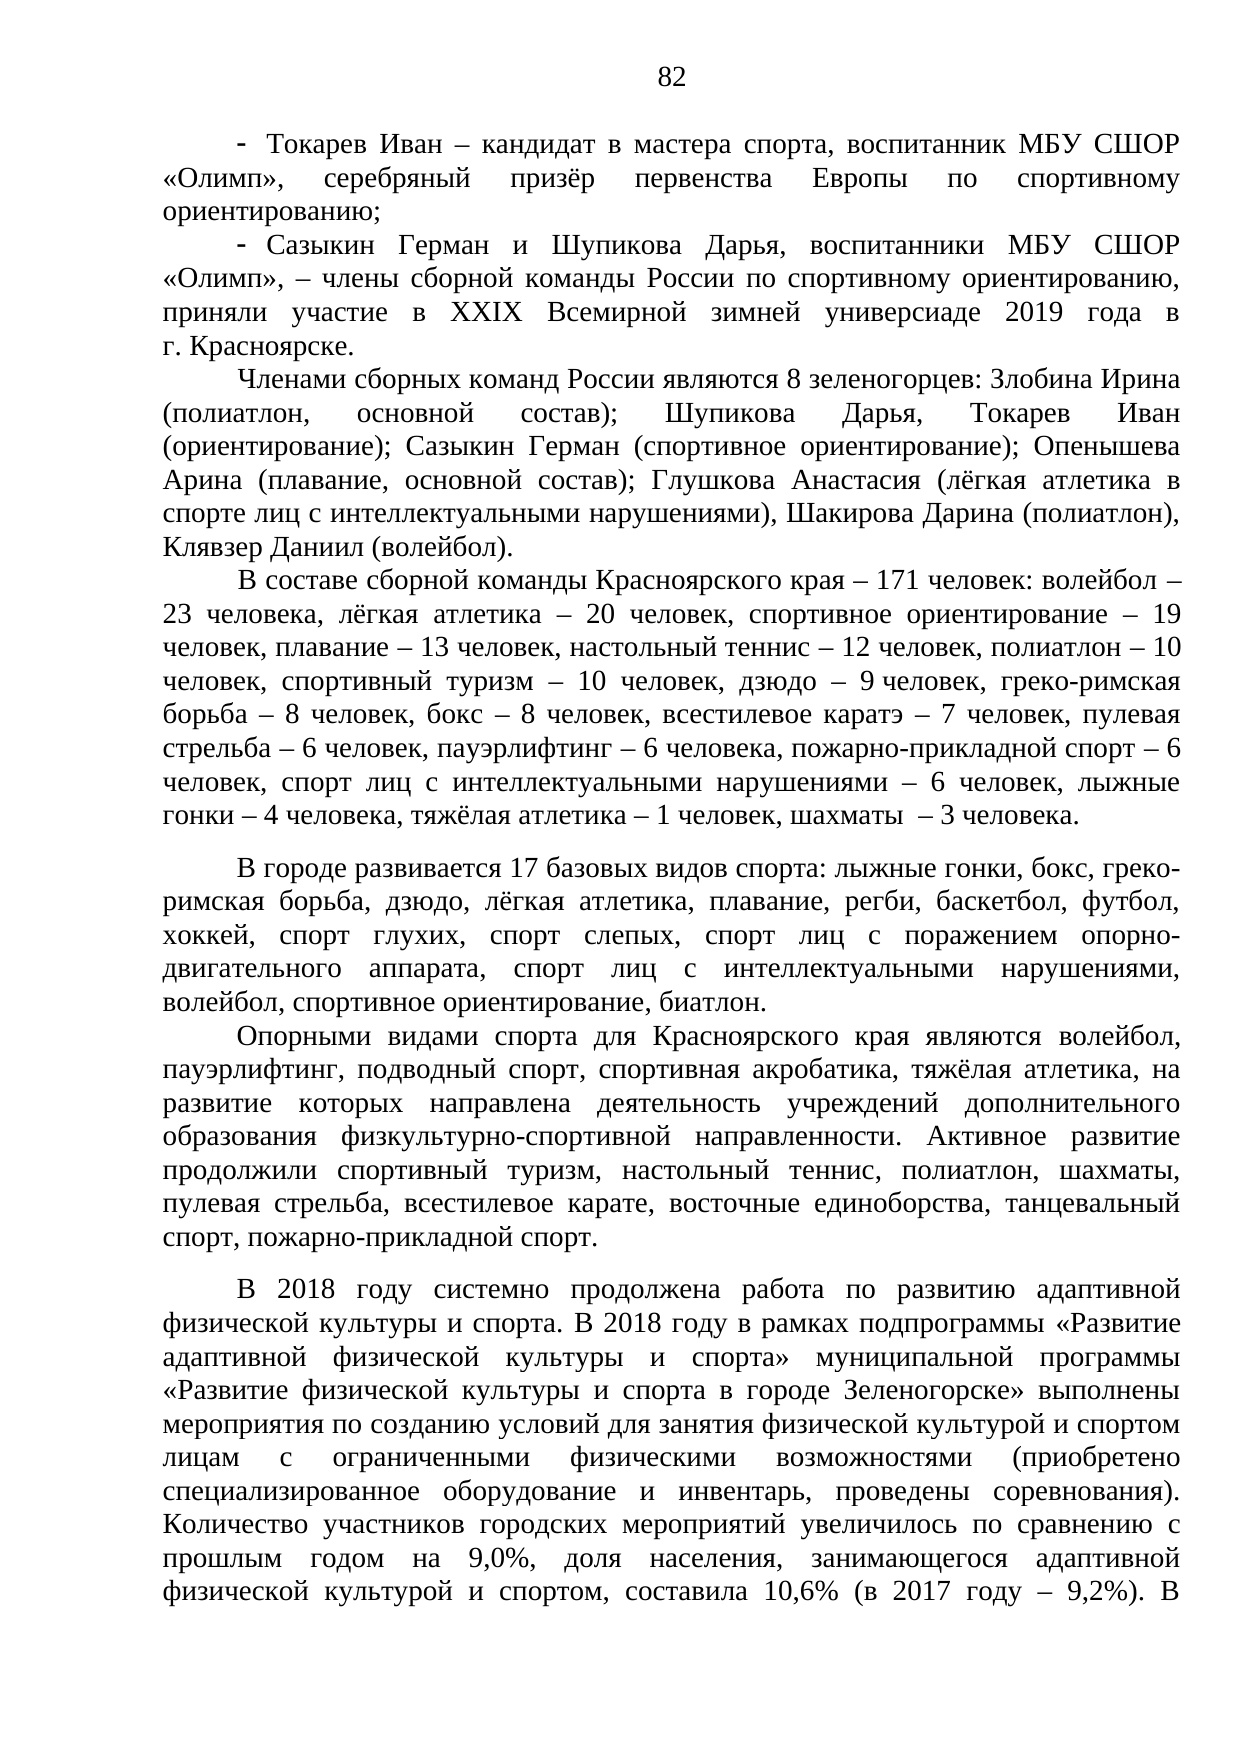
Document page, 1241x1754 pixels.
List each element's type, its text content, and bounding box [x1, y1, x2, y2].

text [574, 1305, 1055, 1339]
text В составе сборной команды Красноярского края – 171 человек: волейбол – 23 человека, лёгкая атлетика – 20 человек, спортивное ориентирование – 19 человек, плавание – 13 человек, настольный теннис – 12 человек, полиатлон – 10 человек, спортивный туризм – 10 человек, дзюдо – 9 человек, греко-римская борьба – 8 человек, бокс – 8 человек, всестилевое каратэ – 7 человек, пулевая стрельба – 6 человек, пауэрлифтинг – 6 человека, пожарно-прикладной спорт – 6 человек, спорт лиц с интеллектуальными нарушениями – 6 человек, лыжные гонки – 4 человека, тяжёлая атлетика – 1 человек, шахматы – 3 человека. [162, 562, 1181, 831]
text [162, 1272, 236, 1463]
list Сазыкин Герман и Шупикова Дарья, воспитанники МБУ СШОР «Олимп», – члены сборной команды России по спортивному ориентированию, приняли участие в XXIX Всемирной зимней универсиаде 2019 года в г. Красноярске. [162, 227, 1181, 361]
text Опорными видами спорта для Красноярского края являются волейбол, пауэрлифтинг, подводный спорт, спортивная акробатика, тяжёлая атлетика, на развитие которых направлена деятельность учреждений дополнительного образования физкультурно-спортивной направленности. Активное развитие продолжили спортивный туризм, настольный теннис, полиатлон, шахматы, пулевая стрельба, всестилевое карате, восточные единоборства, танцевальный спорт, пожарно-прикладной спорт. [162, 1018, 1181, 1252]
text Членами сборных команд России являются 8 зеленогорцев: Злобина Ирина (полиатлон, основной состав); Шупикова Дарья, Токарев Иван (ориентирование); Сазыкин Герман (спортивное ориентирование); Опенышева Арина (плавание, основной состав); Глушкова Анастасия (лёгкая атлетика в спорте лиц с интеллектуальными нарушениями), Шакирова Дарина (полиатлон), Клявзер Даниил (волейбол). [162, 361, 1181, 562]
text В городе развивается 17 базовых видов спорта: лыжные гонки, бокс, греко-римская борьба, дзюдо, лёгкая атлетика, плавание, регби, баскетбол, футбол, хоккей, спорт глухих, спорт слепых, спорт лиц с поражением опорно-двигательного аппарата, спорт лиц с интеллектуальными нарушениями, волейбол, спортивное ориентирование, биатлон. [162, 850, 1181, 1018]
list Токарев Иван – кандидат в мастера спорта, воспитанник МБУ СШОР «Олимп», серебряный призёр первенства Европы по спортивному ориентированию; [162, 126, 1181, 227]
